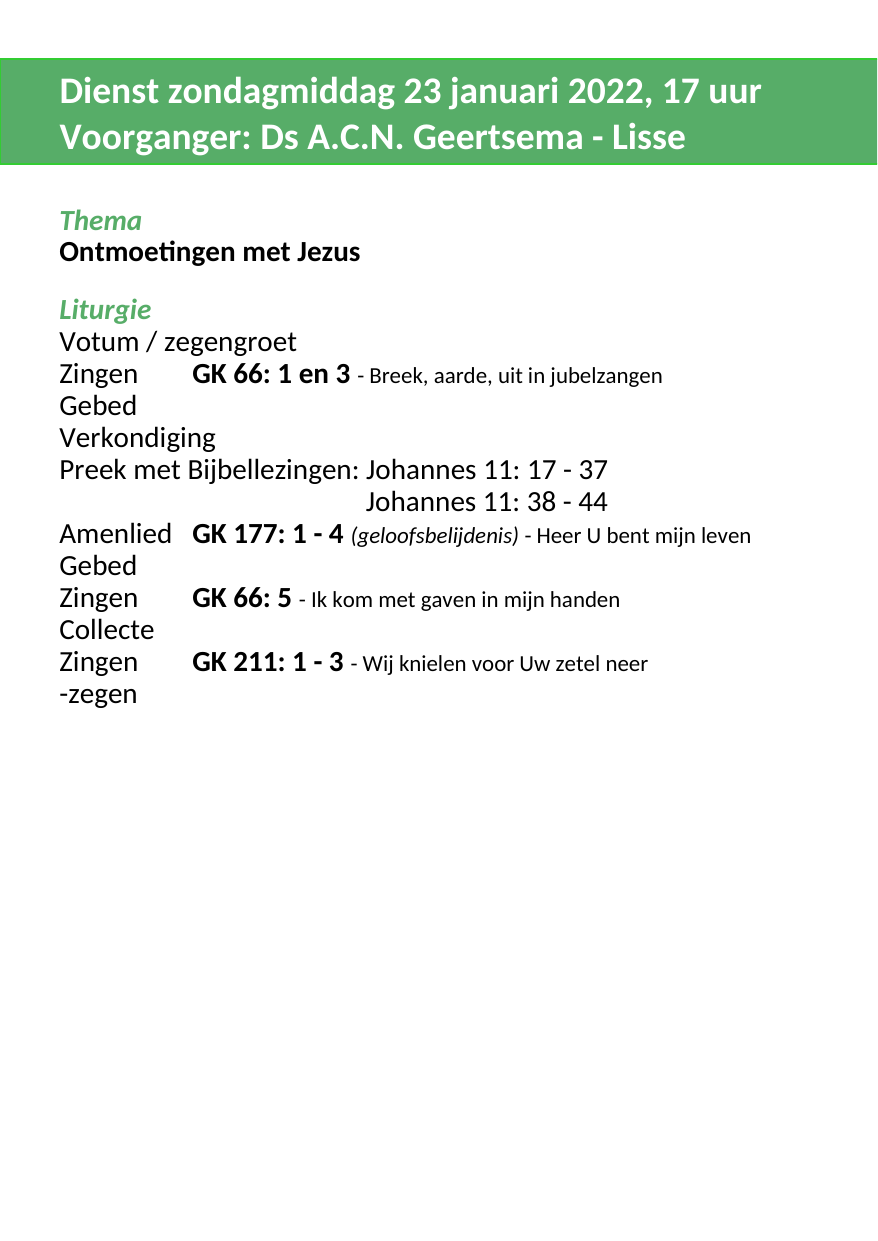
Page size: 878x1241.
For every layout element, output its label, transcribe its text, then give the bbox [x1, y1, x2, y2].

text Collecte [59, 613, 818, 646]
text Zingen GK 211: 1 - 3 - Wij knielen voor Uw zetel neer [59, 646, 818, 677]
text Verkondiging [59, 422, 818, 454]
text Preek met Bijbellezingen: Johannes 11: 17 - 37 [59, 454, 818, 486]
text Amenlied GK 177: 1 - 4 (geloofsbelijdenis) - Heer U bent mijn leven [59, 518, 818, 549]
text Thema [59, 204, 818, 236]
text Johannes 11: 38 - 44 [359, 486, 818, 518]
text Gebed [59, 390, 818, 422]
text Gebed [59, 549, 818, 582]
text Zingen GK 66: 1 en 3 - Breek, aarde, uit in jubelzangen [59, 358, 818, 390]
text Ontmoetingen met Jezus [59, 236, 818, 268]
text Votum / zegengroet [59, 326, 818, 358]
text -zegen [59, 677, 818, 709]
text Zingen GK 66: 5 - Ik kom met gaven in mijn handen [59, 582, 818, 613]
text Liturgie [59, 294, 818, 326]
